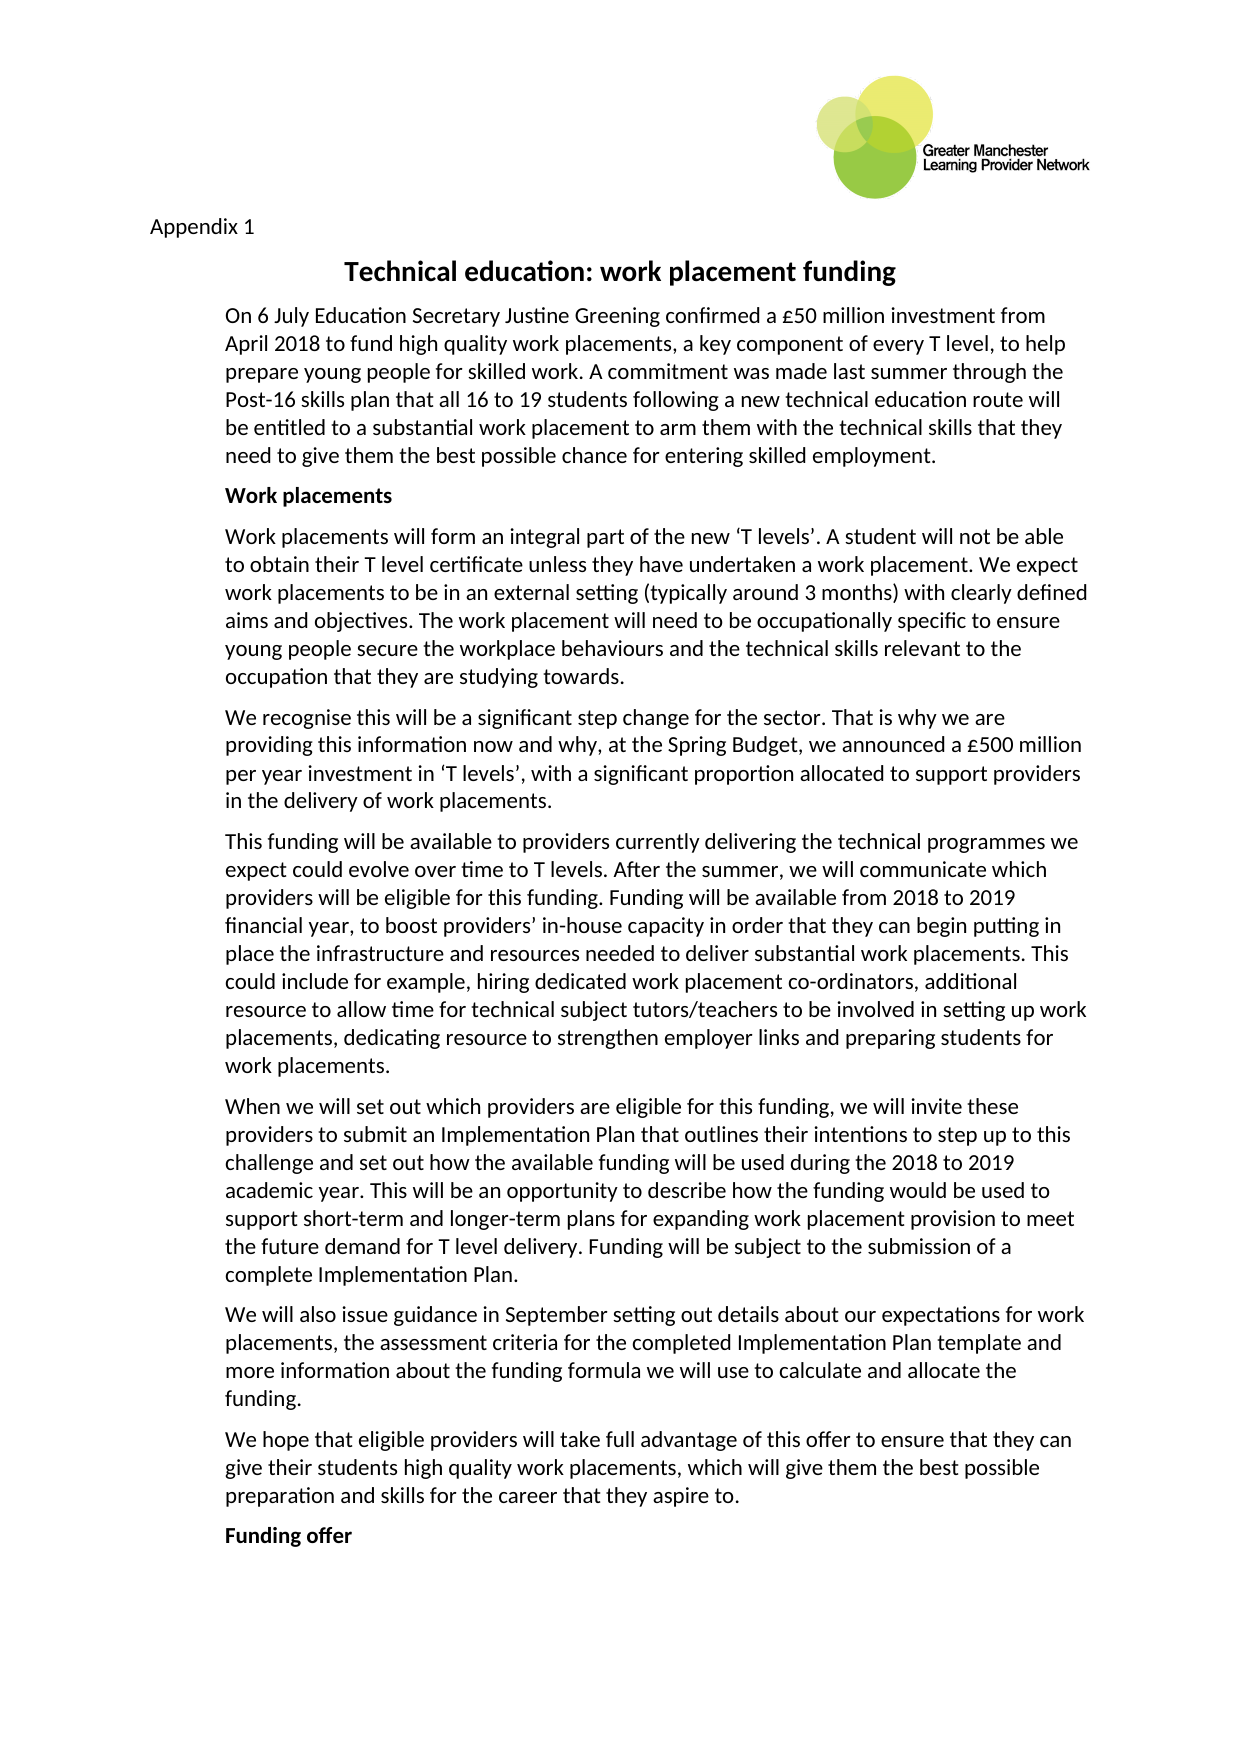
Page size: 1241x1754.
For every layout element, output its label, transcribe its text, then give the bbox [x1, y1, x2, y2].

text This funding will be available to providers currently delivering the technical programmes we expect could evolve over time to T levels. After the summer, we will communicate which providers will be eligible for this funding. Funding will be available from 2018 to 2019 financial year, to boost providers’ in-house capacity in order that they can begin putting in place the infrastructure and resources needed to deliver substantial work placements. This could include for example, hiring dedicated work placement co-ordinators, additional resource to allow time for technical subject tutors/teachers to be involved in setting up work placements, dedicating resource to strengthen employer links and preparing students for work placements. [225, 827, 1090, 1079]
text Work placements [225, 481, 1090, 509]
text When we will set out which providers are eligible for this funding, we will invite these providers to submit an Implementation Plan that outlines their intentions to step up to this challenge and set out how the available funding will be used during the 2018 to 2019 academic year. This will be an opportunity to describe how the funding would be used to support short-term and longer-term plans for expanding work placement provision to meet the future demand for T level delivery. Funding will be subject to the submission of a complete Implementation Plan. [225, 1092, 1090, 1288]
text We will also issue guidance in September setting out details about our expectations for work placements, the assessment criteria for the completed Implementation Plan template and more information about the funding formula we will use to calculate and allocate the funding. [225, 1301, 1090, 1413]
picture [815, 73, 1091, 200]
text On 6 July Education Secretary Justine Greening confirmed a £50 million investment from April 2018 to fund high quality work placements, a key component of every T level, to help prepare young people for skilled work. A commitment was made last summer through the Post-16 skills plan that all 16 to 19 students following a new technical education route will be entitled to a substantial work placement to arm them with the technical skills that they need to give them the best possible chance for entering skilled employment. [225, 301, 1090, 469]
text Appendix 1 [150, 212, 1090, 240]
text We hope that eligible providers will take full advantage of this offer to ensure that they can give their students high quality work placements, which will give them the best possible preparation and skills for the career that they aspire to. [225, 1425, 1090, 1509]
text We recognise this will be a significant step change for the sector. That is why we are providing this information now and why, at the Spring Budget, we announced a £500 million per year investment in ‘T levels’, with a significant proportion allocated to support providers in the delivery of work placements. [225, 703, 1090, 815]
text Technical education: work placement funding [150, 253, 1090, 288]
text Work placements will form an integral part of the new ‘T levels’. A student will not be able to obtain their T level certificate unless they have undertaken a work placement. We expect work placements to be in an external setting (typically around 3 months) with clearly defined aims and objectives. The work placement will need to be occupationally specific to ensure young people secure the workplace behaviours and the technical skills relevant to the occupation that they are studying towards. [225, 522, 1090, 690]
text Funding offer [225, 1522, 1090, 1550]
